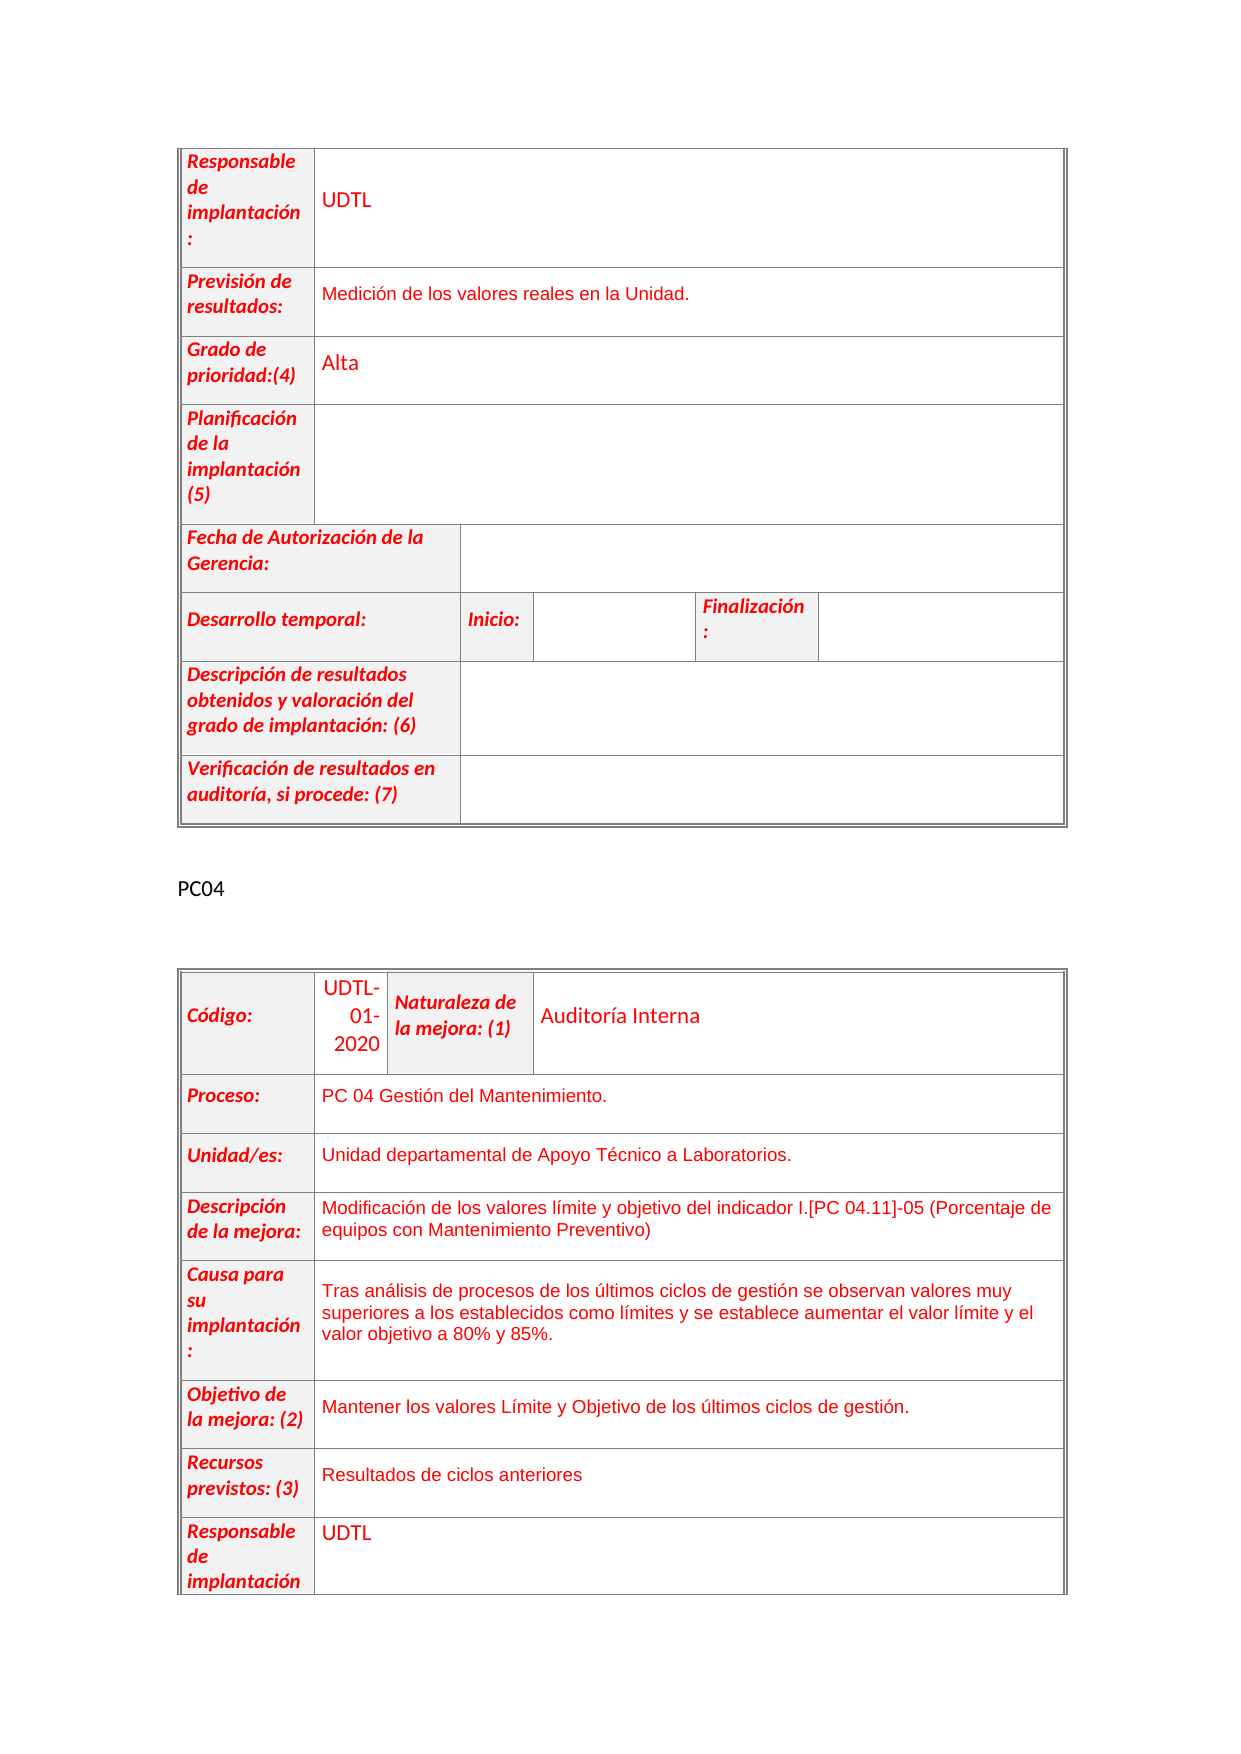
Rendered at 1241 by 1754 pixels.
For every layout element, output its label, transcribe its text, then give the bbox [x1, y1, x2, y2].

table_cell Finalización: [696, 593, 818, 661]
table_cell Recursos previstos: (3) [182, 1449, 314, 1517]
table_cell PC 04 Gestión del Mantenimiento. [315, 1075, 1063, 1133]
table_cell Causa para su implantación: [182, 1261, 314, 1380]
table_cell Responsable de implantación: [182, 149, 314, 267]
table_cell Grado de prioridad:(4) [182, 337, 314, 404]
table_cell Previsión de resultados: [182, 268, 314, 336]
table_cell Unidad departamental de Apoyo Técnico a Laboratorios. [315, 1134, 1063, 1192]
table_cell [461, 756, 1063, 823]
table_cell Resultados de ciclos anteriores [315, 1449, 1063, 1517]
table_cell Tras análisis de procesos de los últimos ciclos de gestión se observan valores muy superiores a los establecidos como límites y se establece aumentar el valor límite y el valor objetivo a 80% y 85%. [315, 1261, 1063, 1380]
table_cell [182, 1518, 314, 1594]
table_cell Verificación de resultados en auditoría, si procede: (7) [182, 756, 460, 823]
table_header Código: [182, 973, 314, 1074]
text PC04 [177, 874, 1063, 903]
table_cell Medición de los valores reales en la Unidad. [315, 268, 1063, 336]
table_cell Descripción de la mejora: [182, 1193, 314, 1260]
table_cell [461, 662, 1063, 754]
table_cell Fecha de Autorización de la Gerencia: [182, 525, 460, 592]
table_cell Inicio: [461, 593, 533, 661]
table_cell Mantener los valores Límite y Objetivo de los últimos ciclos de gestión. [315, 1381, 1063, 1448]
table_cell [534, 593, 695, 661]
table_header Naturaleza de la mejora: (1) [388, 973, 533, 1074]
table_cell [461, 525, 1063, 592]
table_cell [315, 405, 1063, 523]
table_cell [819, 593, 1063, 661]
table_cell Desarrollo temporal: [182, 593, 460, 661]
table_cell Planificación de la implantación (5) [182, 405, 314, 523]
table_cell Unidad/es: [182, 1134, 314, 1192]
table_cell Proceso: [182, 1075, 314, 1133]
table_cell UDTL [315, 1518, 1063, 1594]
table_cell Alta [315, 337, 1063, 404]
table_cell Objetivo de la mejora: (2) [182, 1381, 314, 1448]
table_cell UDTL [315, 149, 1063, 267]
table_header UDTL-01-2020 [315, 973, 387, 1074]
table_cell Descripción de resultados obtenidos y valoración del grado de implantación: (6) [182, 662, 460, 754]
table_cell Modificación de los valores límite y objetivo del indicador I.[PC 04.11]-05 (Porcentaje de equipos con Mantenimiento Preventivo) [315, 1193, 1063, 1260]
table_header Auditoría Interna [534, 973, 1063, 1074]
